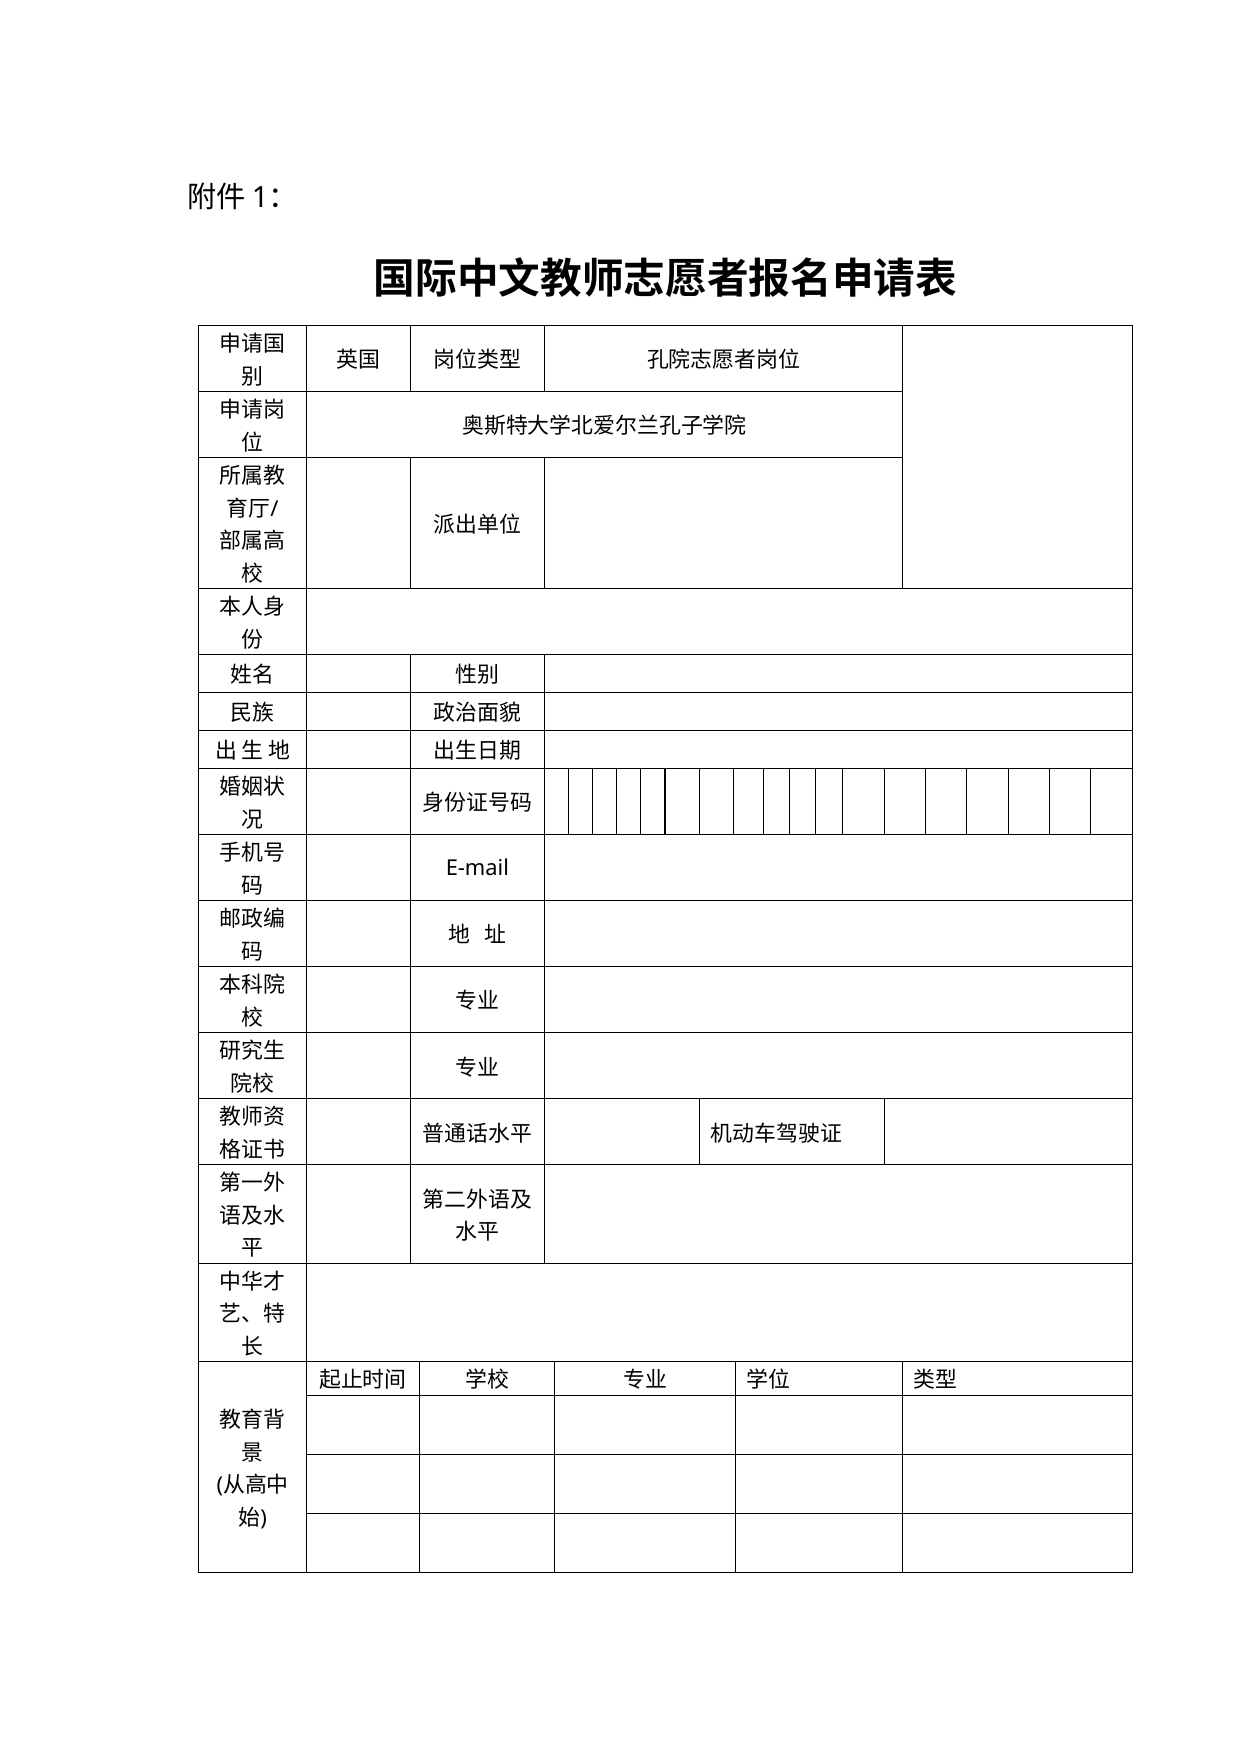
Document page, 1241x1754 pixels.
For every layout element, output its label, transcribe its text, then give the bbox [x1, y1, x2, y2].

table_cell 出 生 地 [199, 731, 306, 768]
table_header 国际中文教师志愿者报名申请表 [199, 227, 1132, 325]
table_cell [545, 1099, 699, 1164]
table_cell [736, 1455, 902, 1512]
table_cell [617, 769, 640, 834]
table_cell [666, 769, 699, 834]
table_cell 第二外语及水平 [411, 1165, 544, 1262]
text 附件1： [187, 162, 1038, 227]
table_cell [545, 693, 1132, 730]
table_cell 学校 [420, 1362, 554, 1394]
table_cell [307, 1514, 419, 1572]
table_cell 岗位类型 [411, 326, 544, 391]
table_cell [816, 769, 842, 834]
table_cell 申请国别 [199, 326, 306, 391]
table_cell 普通话水平 [411, 1099, 544, 1164]
table_cell 专业 [411, 967, 544, 1032]
table_cell [545, 1033, 1132, 1098]
table_cell [307, 1455, 419, 1512]
table_cell [555, 1514, 735, 1572]
table_cell [903, 1455, 1132, 1512]
table_cell [307, 1033, 410, 1098]
table_cell 教师资格证书 [199, 1099, 306, 1164]
table_cell [307, 835, 410, 900]
table_cell [903, 326, 1132, 588]
table_cell [420, 1396, 554, 1454]
table_cell [593, 769, 616, 834]
table_cell 英国 [307, 326, 410, 391]
table_cell 研究生院校 [199, 1033, 306, 1098]
table_cell [700, 769, 733, 834]
table_cell [307, 1165, 410, 1262]
table_cell 姓名 [199, 655, 306, 692]
table_cell 申请岗位 [199, 392, 306, 457]
table_cell [734, 769, 763, 834]
table_cell [545, 835, 1132, 900]
table_cell 专业 [555, 1362, 735, 1394]
table_cell [545, 967, 1132, 1032]
table_cell [420, 1455, 554, 1512]
table_cell [307, 769, 410, 834]
table_cell [569, 769, 592, 834]
table_cell [555, 1396, 735, 1454]
table_cell [764, 769, 789, 834]
table_cell [420, 1514, 554, 1572]
table_cell E-mail [411, 835, 544, 900]
table_cell [307, 1264, 1132, 1361]
table_cell 奥斯特大学北爱尔兰孔子学院 [307, 392, 902, 457]
table_cell [307, 901, 410, 966]
table_cell [1009, 769, 1049, 834]
table_cell 所属教育厅/ 部属高校 [199, 458, 306, 588]
table_cell [545, 1165, 1132, 1262]
table_cell 婚姻状况 [199, 769, 306, 834]
table_cell [545, 655, 1132, 692]
table_cell [545, 458, 902, 588]
table_cell 邮政编码 [199, 901, 306, 966]
table_cell [843, 769, 884, 834]
table_cell [545, 769, 568, 834]
table_cell 学位 [736, 1362, 902, 1394]
table_cell 孔院志愿者岗位 [545, 326, 902, 391]
table_cell [641, 769, 664, 834]
table_cell [736, 1514, 902, 1572]
table_cell [307, 693, 410, 730]
table_cell [1091, 769, 1132, 834]
table_cell [545, 901, 1132, 966]
table_cell [885, 1099, 1132, 1164]
table_cell 起止时间 [307, 1362, 419, 1394]
table_cell 手机号码 [199, 835, 306, 900]
table_cell [903, 1514, 1132, 1572]
table_cell 民族 [199, 693, 306, 730]
table_cell [1050, 769, 1090, 834]
table_cell [307, 731, 410, 768]
table_cell [307, 655, 410, 692]
table_cell 出生日期 [411, 731, 544, 768]
table_cell 专业 [411, 1033, 544, 1098]
table_cell 身份证号码 [411, 769, 544, 834]
table_cell [307, 589, 1132, 654]
table_cell [903, 1396, 1132, 1454]
table_cell [307, 1396, 419, 1454]
table_cell 地 址 [411, 901, 544, 966]
table_cell [545, 731, 1132, 768]
table_cell 派出单位 [411, 458, 544, 588]
table_cell [885, 769, 925, 834]
table_cell 政治面貌 [411, 693, 544, 730]
table_cell 第一外语及水平 [199, 1165, 306, 1262]
table_cell [967, 769, 1008, 834]
table_cell 教育背景 (从高中始) [199, 1362, 306, 1572]
table_cell 类型 [903, 1362, 1132, 1394]
table_cell [790, 769, 815, 834]
table_cell [307, 967, 410, 1032]
table_cell 机动车驾驶证 [700, 1099, 884, 1164]
table_cell [926, 769, 966, 834]
table_cell [555, 1455, 735, 1512]
table_cell 本人身份 [199, 589, 306, 654]
table_cell 本科院校 [199, 967, 306, 1032]
table_cell [307, 1099, 410, 1164]
table_cell [736, 1396, 902, 1454]
table_cell [307, 458, 410, 588]
table_cell 中华才艺、特长 [199, 1264, 306, 1361]
table_cell 性别 [411, 655, 544, 692]
